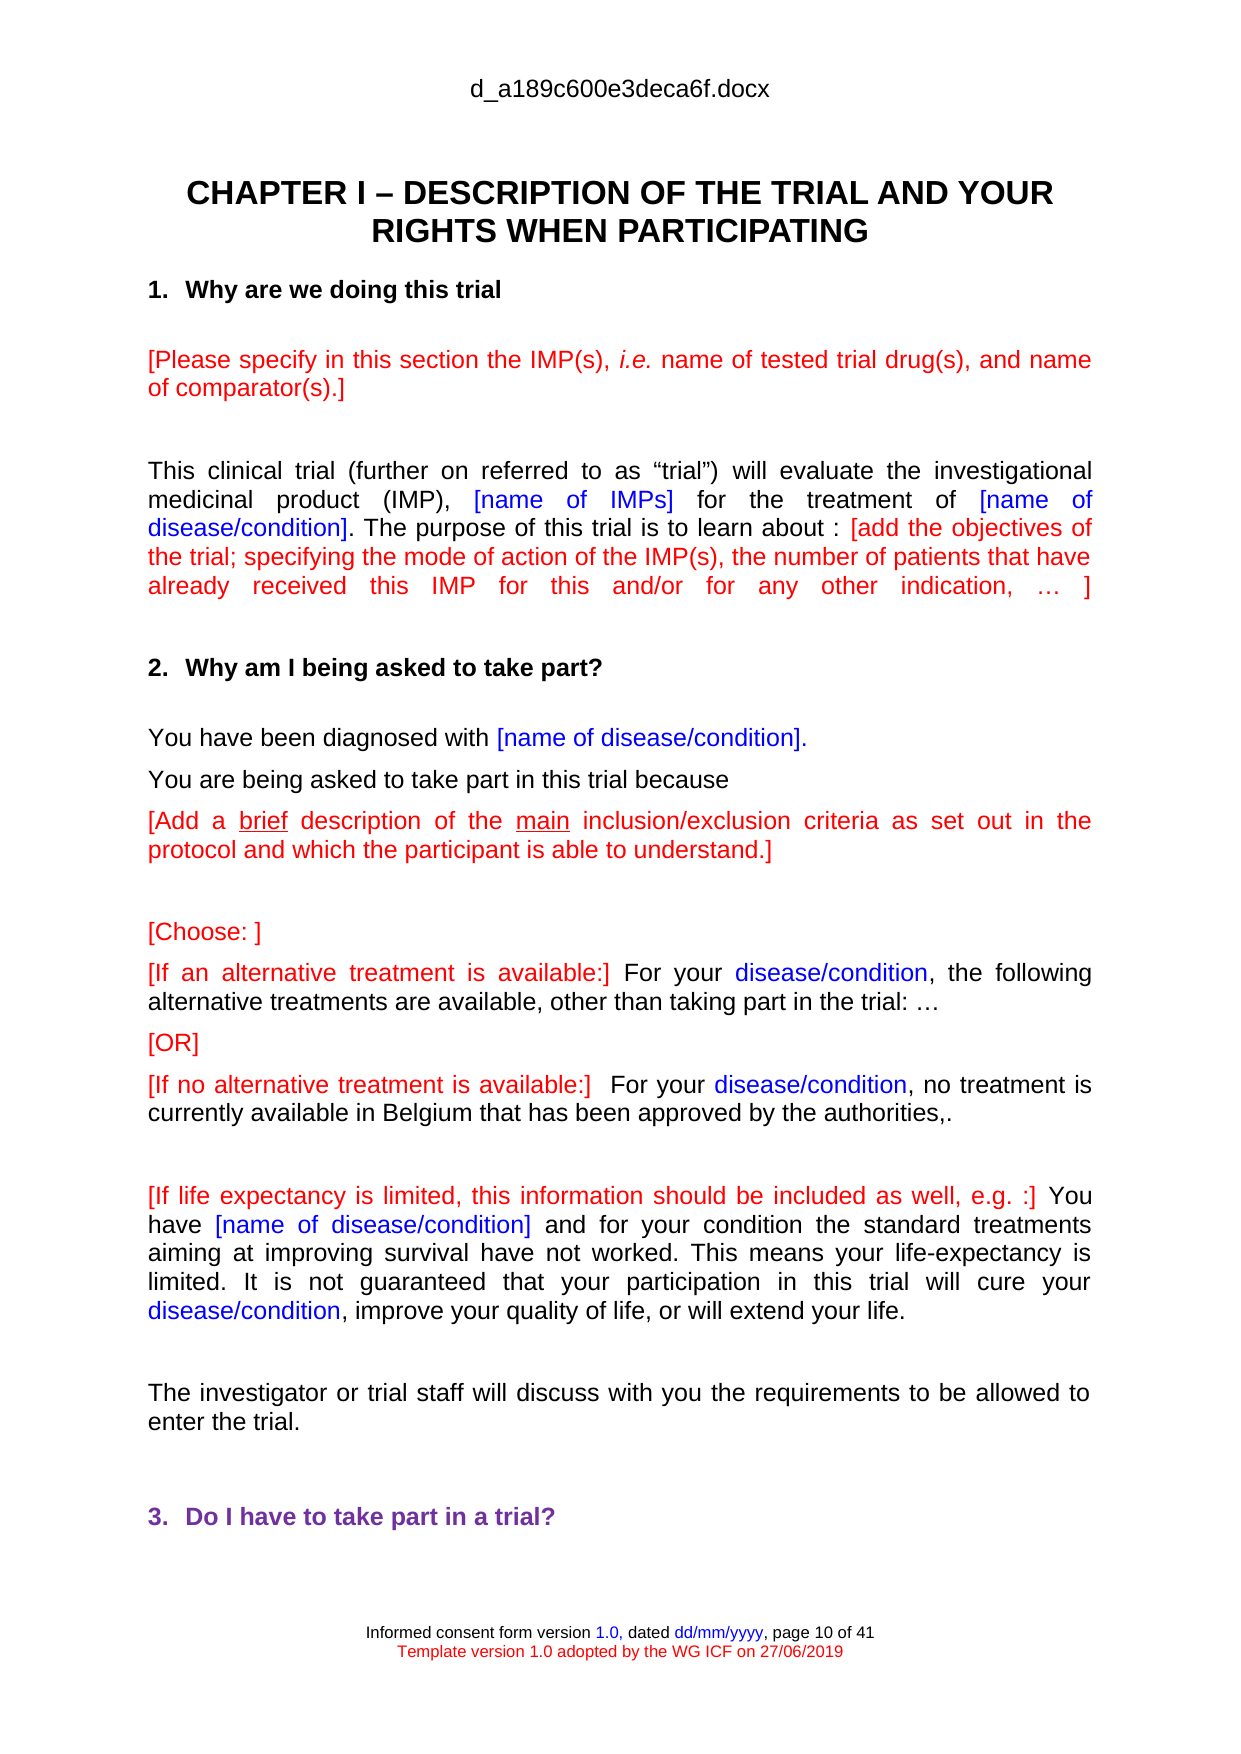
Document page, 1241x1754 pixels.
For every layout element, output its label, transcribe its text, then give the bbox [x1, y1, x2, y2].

text [If life expectancy is limited, this information should be included as well, e.g. :] You have [name of disease/condition] and for your condition the standard treatments aiming at improving survival have not worked. This means your life-expectancy is limited. It is not guaranteed that your participation in this trial will cure your disease/condition, improve your quality of life, or will extend your life. [148, 1181, 1092, 1324]
subtitle CHAPTER I – DESCRIPTION OF THE TRIAL AND YOUR RIGHTS WHEN PARTICIPATING [148, 173, 1092, 249]
text [Add a brief description of the main inclusion/exclusion criteria as set out in the protocol and which the participant is able to understand.] [148, 806, 1092, 863]
text You have been diagnosed with [name of disease/condition]. [148, 723, 1092, 752]
subtitle Why am I being asked to take part? [148, 653, 1092, 682]
text [Please specify in this section the IMP(s), i.e. name of tested trial drug(s), and name of comparator(s).] [148, 344, 1092, 402]
subtitle Do I have to take part in a trial? [148, 1502, 1092, 1531]
text The investigator or trial staff will discuss with you the requirements to be allowed to enter the trial. [148, 1378, 1092, 1436]
text You are being asked to take part in this trial because [148, 764, 1092, 793]
subtitle Why are we doing this trial [148, 274, 1092, 303]
text [Choose: ] [148, 917, 1092, 946]
text This clinical trial (further on referred to as “trial”) will evaluate the investigational medicinal product (IMP), [name of IMPs] for the treatment of [name of disease/condition]. The purpose of this trial is to learn about : [add the objectives of the trial; specifying the mode of action of the IMP(s), the number of patients that have already received this IMP for this and/or for any other indication, … ] [148, 456, 1092, 628]
text [If an alternative treatment is available:] For your disease/condition, the following alternative treatments are available, other than taking part in the trial: … [148, 958, 1092, 1016]
text [OR] [148, 1028, 1092, 1057]
text [If no alternative treatment is available:] For your disease/condition, no treatment is currently available in Belgium that has been approved by the authorities,. [148, 1069, 1092, 1127]
